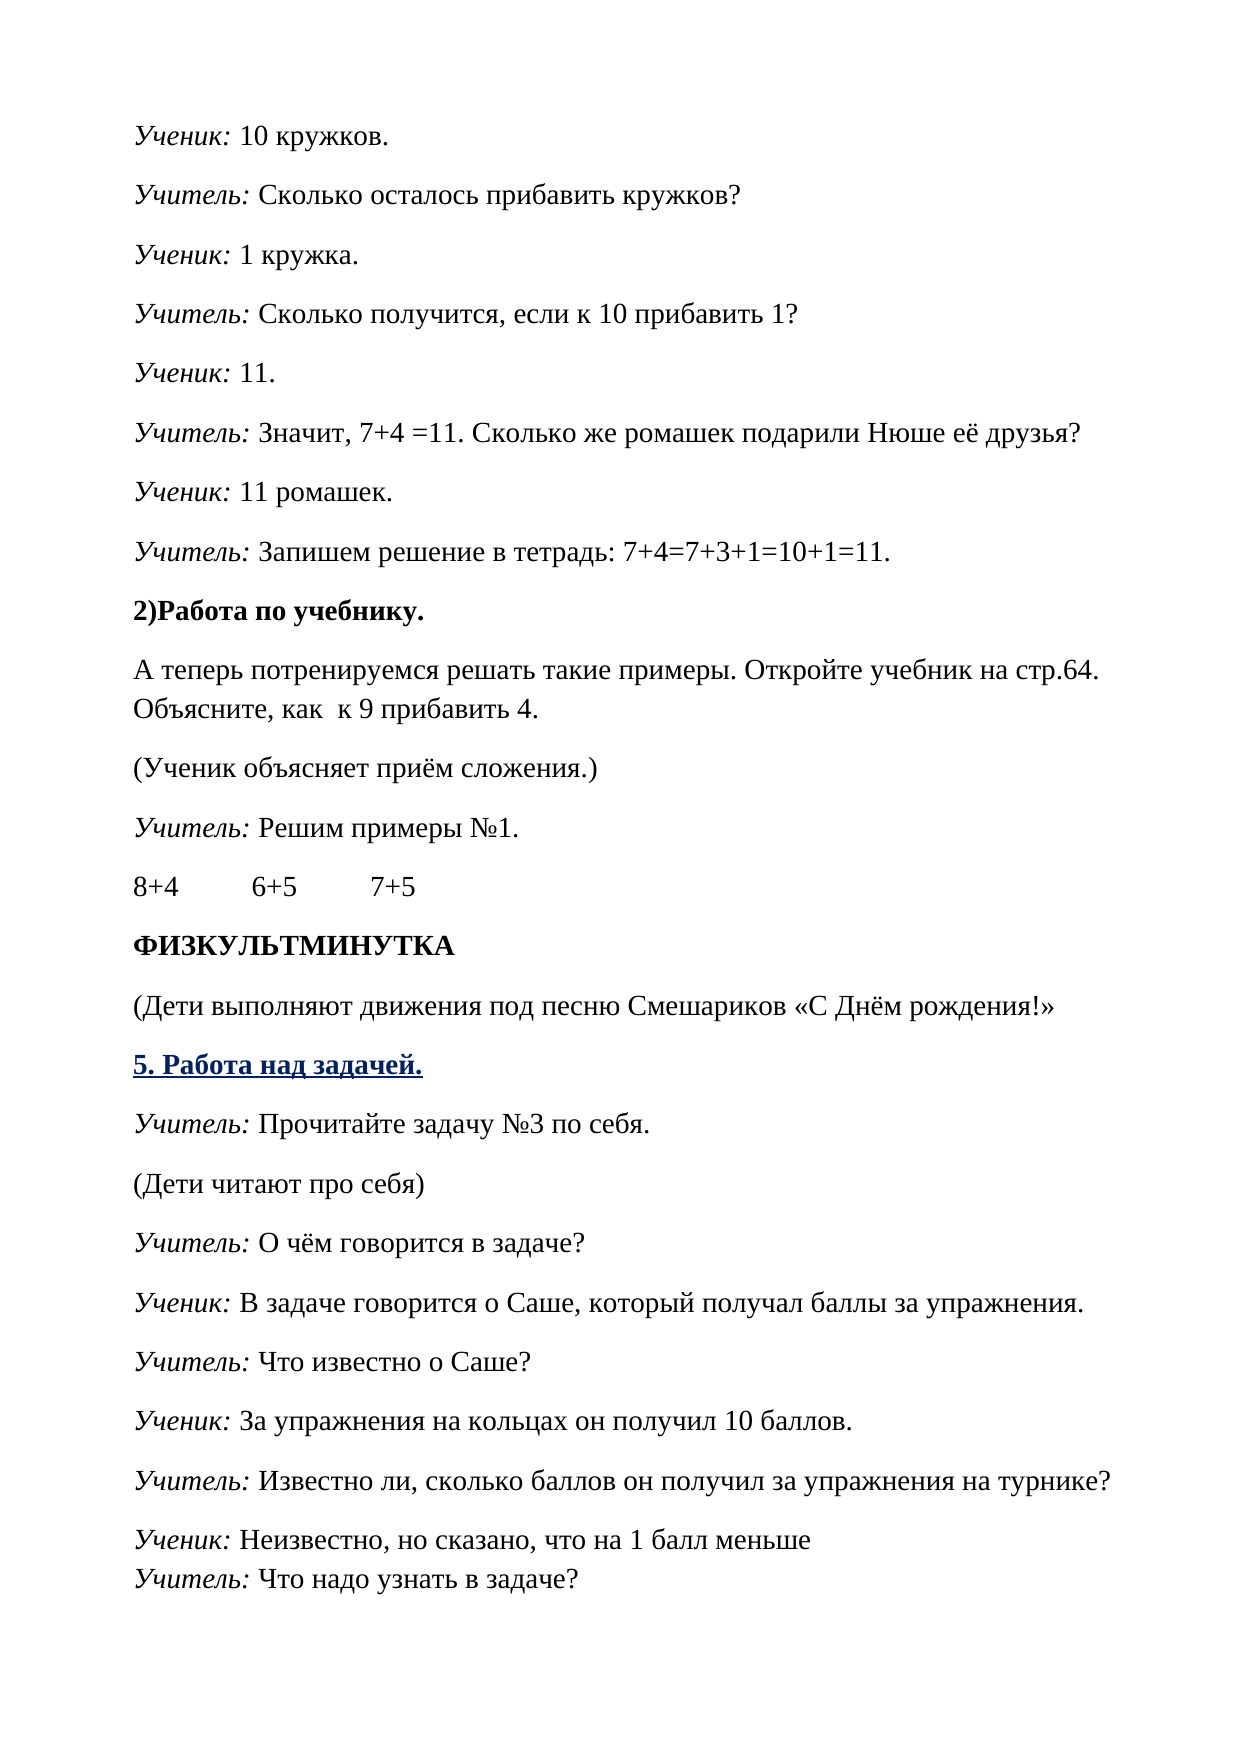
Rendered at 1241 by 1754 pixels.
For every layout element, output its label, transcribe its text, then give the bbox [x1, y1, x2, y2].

text Учитель: Известно ли, сколько баллов он получил за упражнения на турнике? [133, 1463, 1152, 1496]
text Учитель: Решим примеры №1. [133, 810, 1152, 843]
text Учитель: Запишем решение в тетрадь: 7+4=7+3+1=10+1=11. [133, 534, 1152, 567]
text А теперь потренируемся решать такие примеры. Откройте учебник на стр.64. Объясните, как к 9 прибавить 4. [133, 652, 1152, 724]
text Ученик: 11. [133, 356, 1152, 389]
text Учитель: Сколько получится, если к 10 прибавить 1? [133, 296, 1152, 330]
text Ученик: 1 кружка. [133, 237, 1152, 270]
text Учитель: Прочитайте задачу №3 по себя. [133, 1107, 1152, 1140]
text (Дети выполняют движения под песню Смешариков «С Днём рождения!» [133, 988, 1152, 1021]
text Учитель: Сколько осталось прибавить кружков? [133, 177, 1152, 211]
text Учитель: О чём говорится в задаче? [133, 1225, 1152, 1259]
text 5. Работа над задачей. [133, 1047, 1152, 1081]
text (Дети читают про себя) [133, 1166, 1152, 1199]
text Ученик: 11 ромашек. [133, 474, 1152, 508]
text Ученик: За упражнения на кольцах он получил 10 баллов. [133, 1403, 1152, 1437]
text Учитель: Значит, 7+4 =11. Сколько же ромашек подарили Нюше её друзья? [133, 415, 1152, 448]
text 2)Работа по учебнику. [133, 593, 1152, 627]
text Ученик: Неизвестно, но сказано, что на 1 балл меньше [133, 1522, 1152, 1556]
text ФИЗКУЛЬТМИНУТКА [133, 928, 1152, 962]
text 8+4 6+5 7+5 [133, 869, 1152, 903]
text Ученик: В задаче говорится о Саше, который получал баллы за упражнения. [133, 1285, 1152, 1318]
text Учитель: Что известно о Саше? [133, 1344, 1152, 1378]
text (Ученик объясняет приём сложения.) [133, 750, 1152, 784]
text Учитель: Что надо узнать в задаче? [133, 1561, 1152, 1594]
text Ученик: 10 кружков. [133, 118, 1152, 152]
